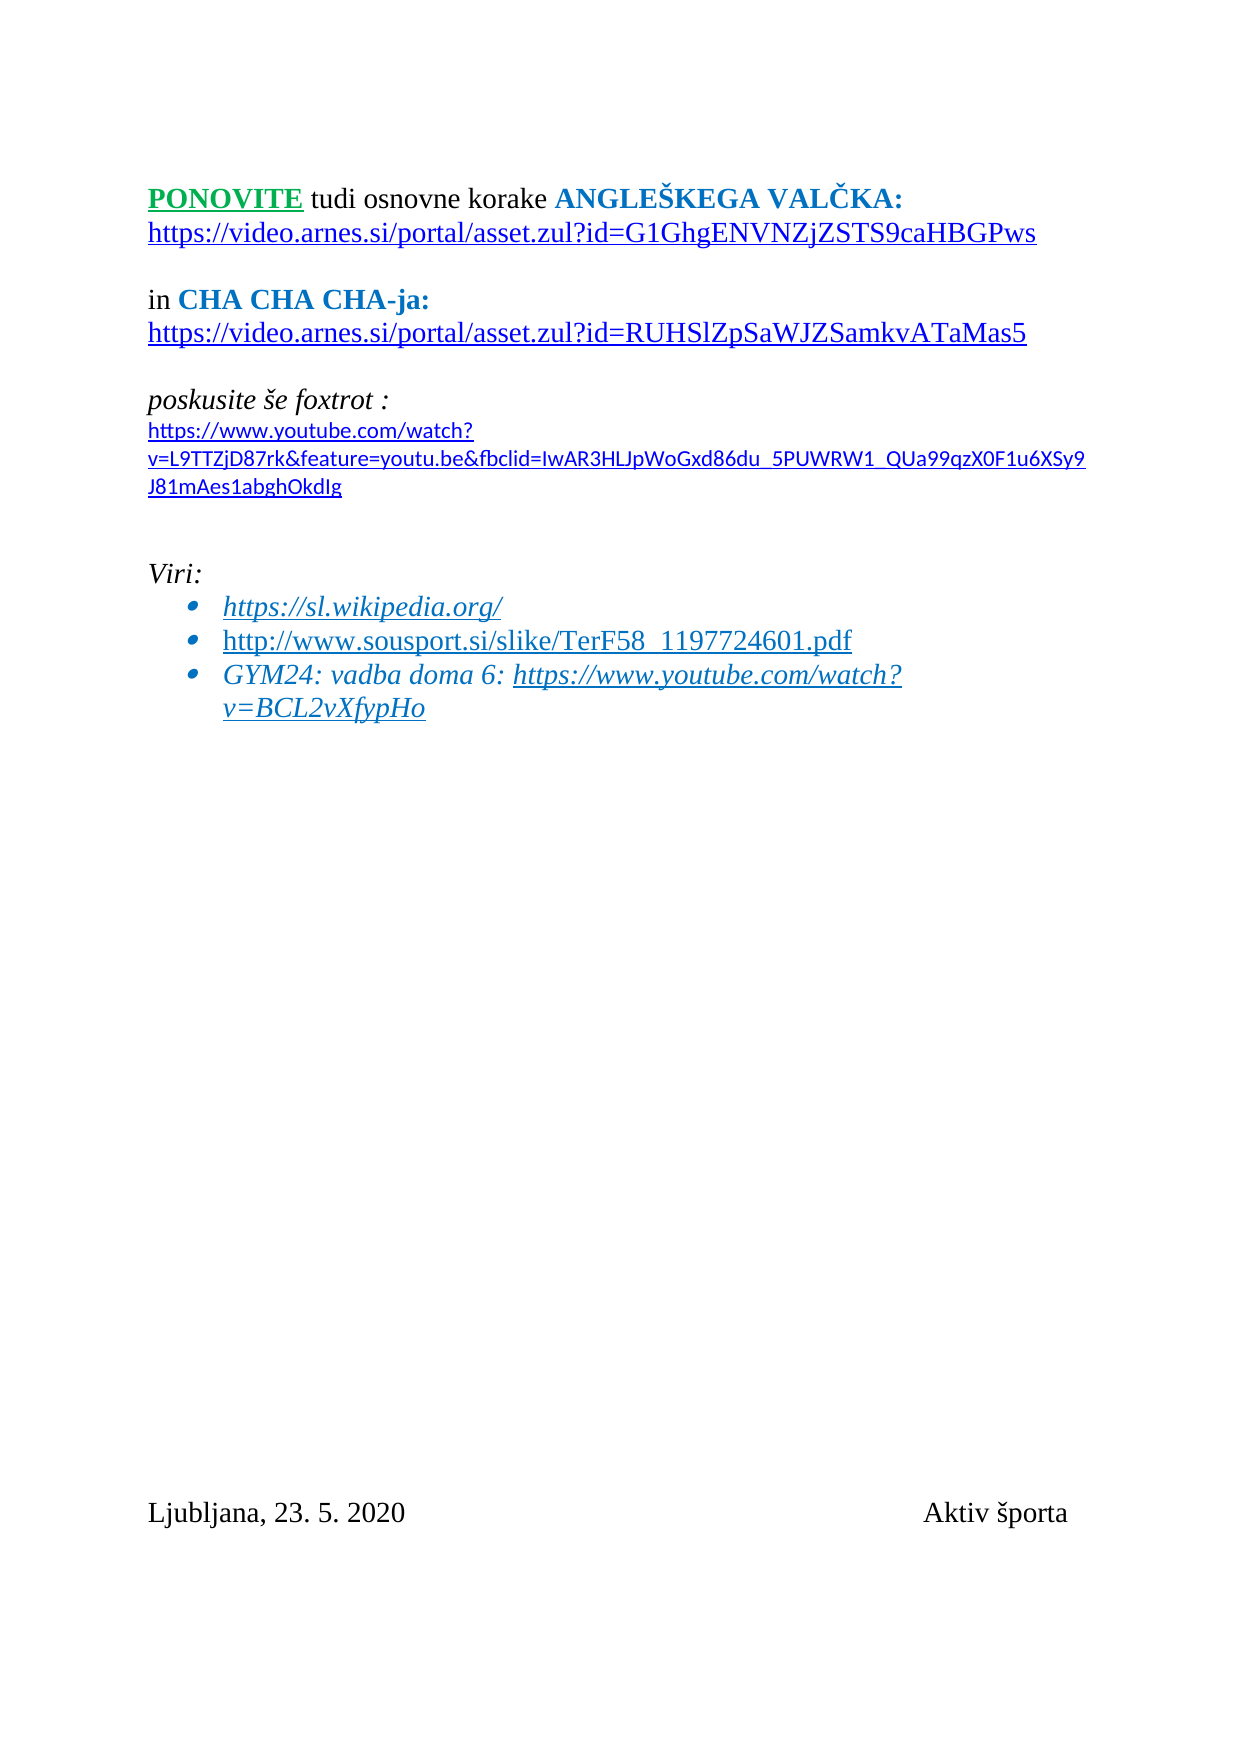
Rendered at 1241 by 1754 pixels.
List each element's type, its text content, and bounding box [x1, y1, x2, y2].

text PONOVITE tudi osnovne korake ANGLEŠKEGA VALČKA: [148, 181, 1093, 215]
text in CHA CHA CHA-ja: [148, 282, 1093, 315]
text poskusite še foxtrot : [148, 382, 1093, 416]
list GYM24: vadba doma 6: https://www.youtube.com/watch?v=BCL2vXfypHo [185, 657, 1093, 724]
text Viri: [148, 556, 1093, 589]
text Ljubljana, 23. 5. 2020 Aktiv športa [148, 1496, 1093, 1529]
list https://sl.wikipedia.org/ [185, 589, 1093, 623]
text https://video.arnes.si/portal/asset.zul?id=G1GhgENVNZjZSTS9caHBGPws [148, 215, 1093, 248]
list http://www.sousport.si/slike/TerF58_1197724601.pdf [185, 623, 1093, 657]
text https://www.youtube.com/watch?v=L9TTZjD87rk&feature=youtu.be&fbclid=IwAR3HLJpWoGxd86du_5PUWRW1_QUa99qzX0F1u6XSy9J81mAes1abghOkdIg [148, 416, 1093, 500]
text https://video.arnes.si/portal/asset.zul?id=RUHSlZpSaWJZSamkvATaMas5 [148, 315, 1093, 349]
